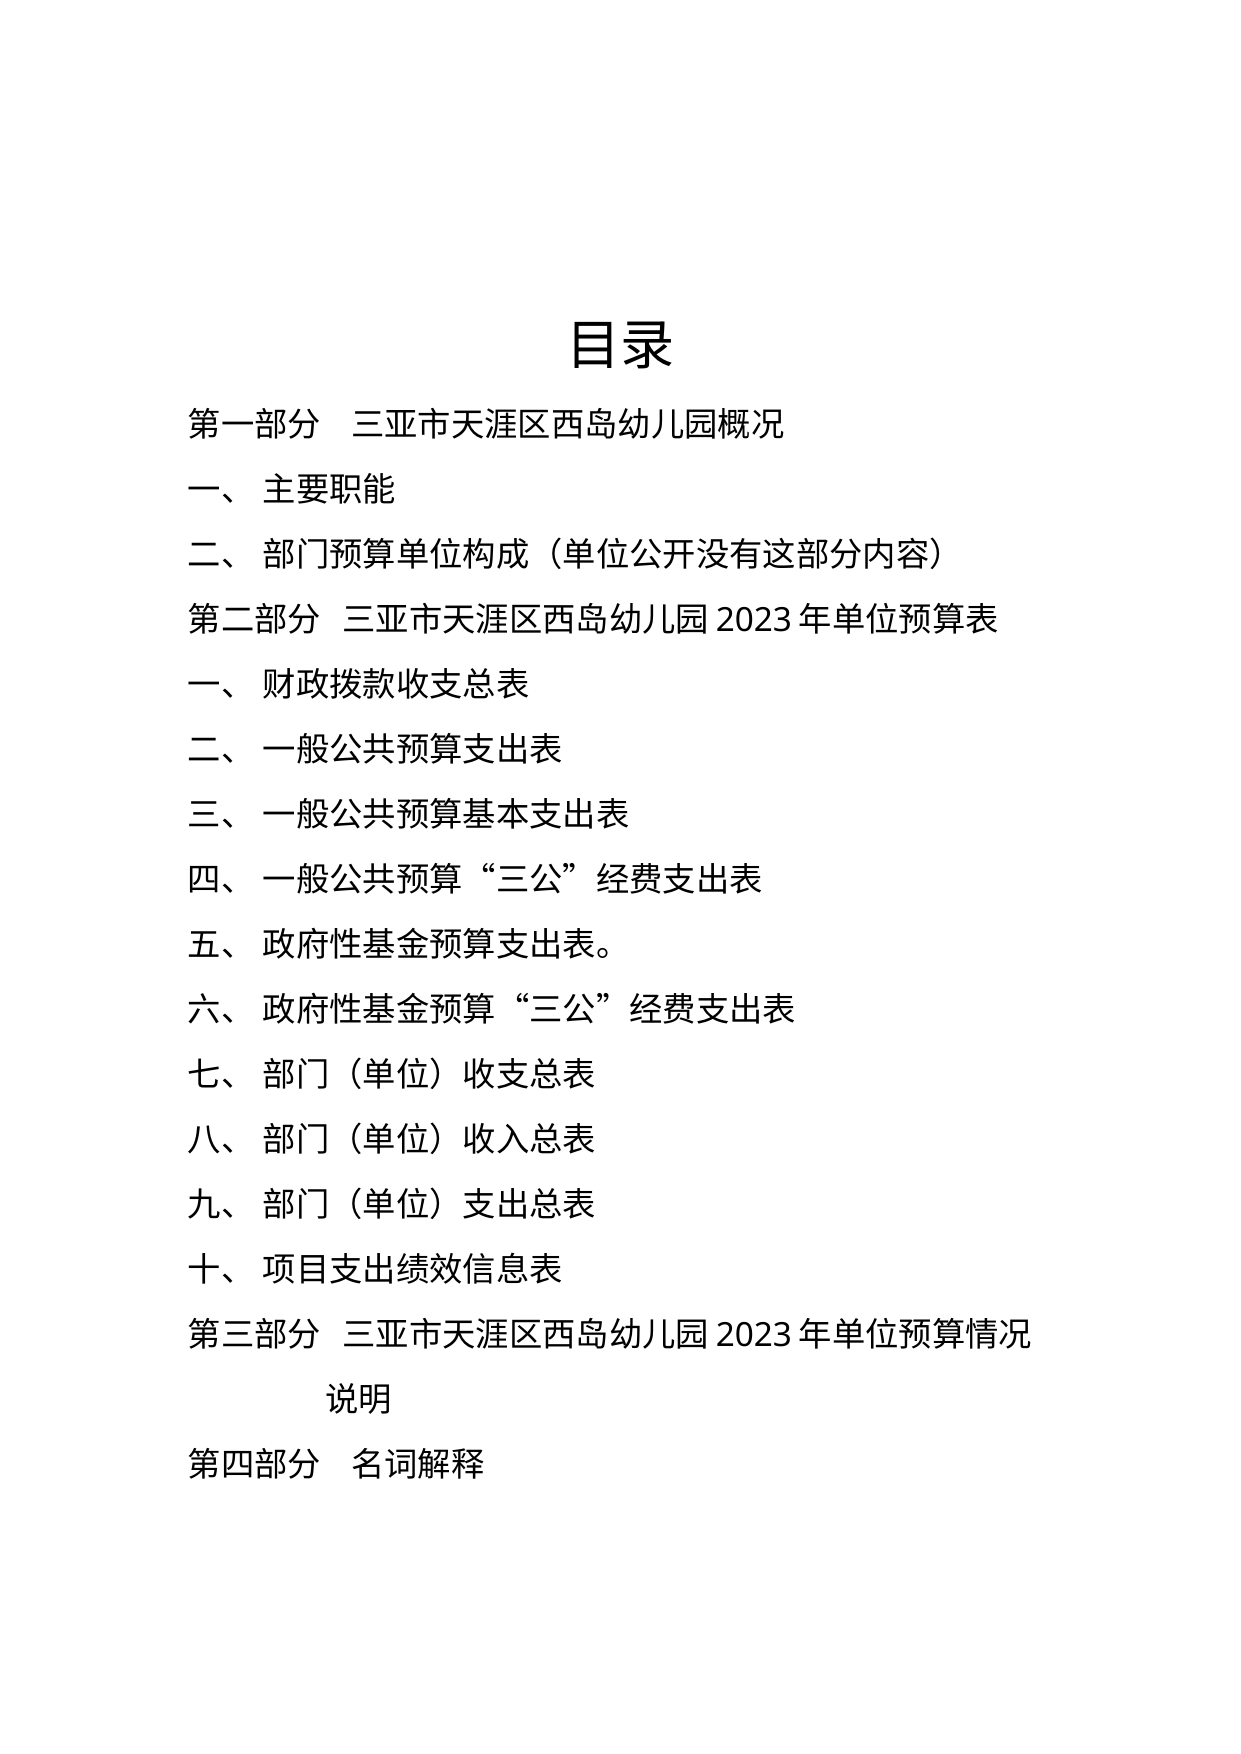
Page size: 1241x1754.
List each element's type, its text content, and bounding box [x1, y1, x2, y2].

list 一般公共预算支出表 [187, 714, 1053, 779]
list 项目支出绩效信息表 [187, 1234, 1053, 1299]
list 一般公共预算“三公”经费支出表 [187, 844, 1053, 909]
list 主要职能 [187, 454, 1053, 519]
list 名词解释 [187, 1429, 1053, 1494]
list 三亚市天涯区西岛幼儿园2023年单位预算情况说明 [187, 1299, 1053, 1429]
list 财政拨款收支总表 [187, 649, 1053, 714]
list 部门（单位）收支总表 [187, 1039, 1053, 1104]
list 部门（单位）支出总表 [187, 1169, 1053, 1234]
list 部门（单位）收入总表 [187, 1104, 1053, 1169]
list 部门预算单位构成（单位公开没有这部分内容） [187, 519, 1053, 584]
list 三亚市天涯区西岛幼儿园2023年单位预算表 [187, 584, 1053, 649]
list 一般公共预算基本支出表 [187, 779, 1053, 844]
list 政府性基金预算“三公”经费支出表 [187, 974, 1053, 1039]
text 目录 [187, 292, 1053, 389]
list 三亚市天涯区西岛幼儿园概况 [187, 389, 1053, 454]
list 政府性基金预算支出表。 [187, 909, 1053, 974]
